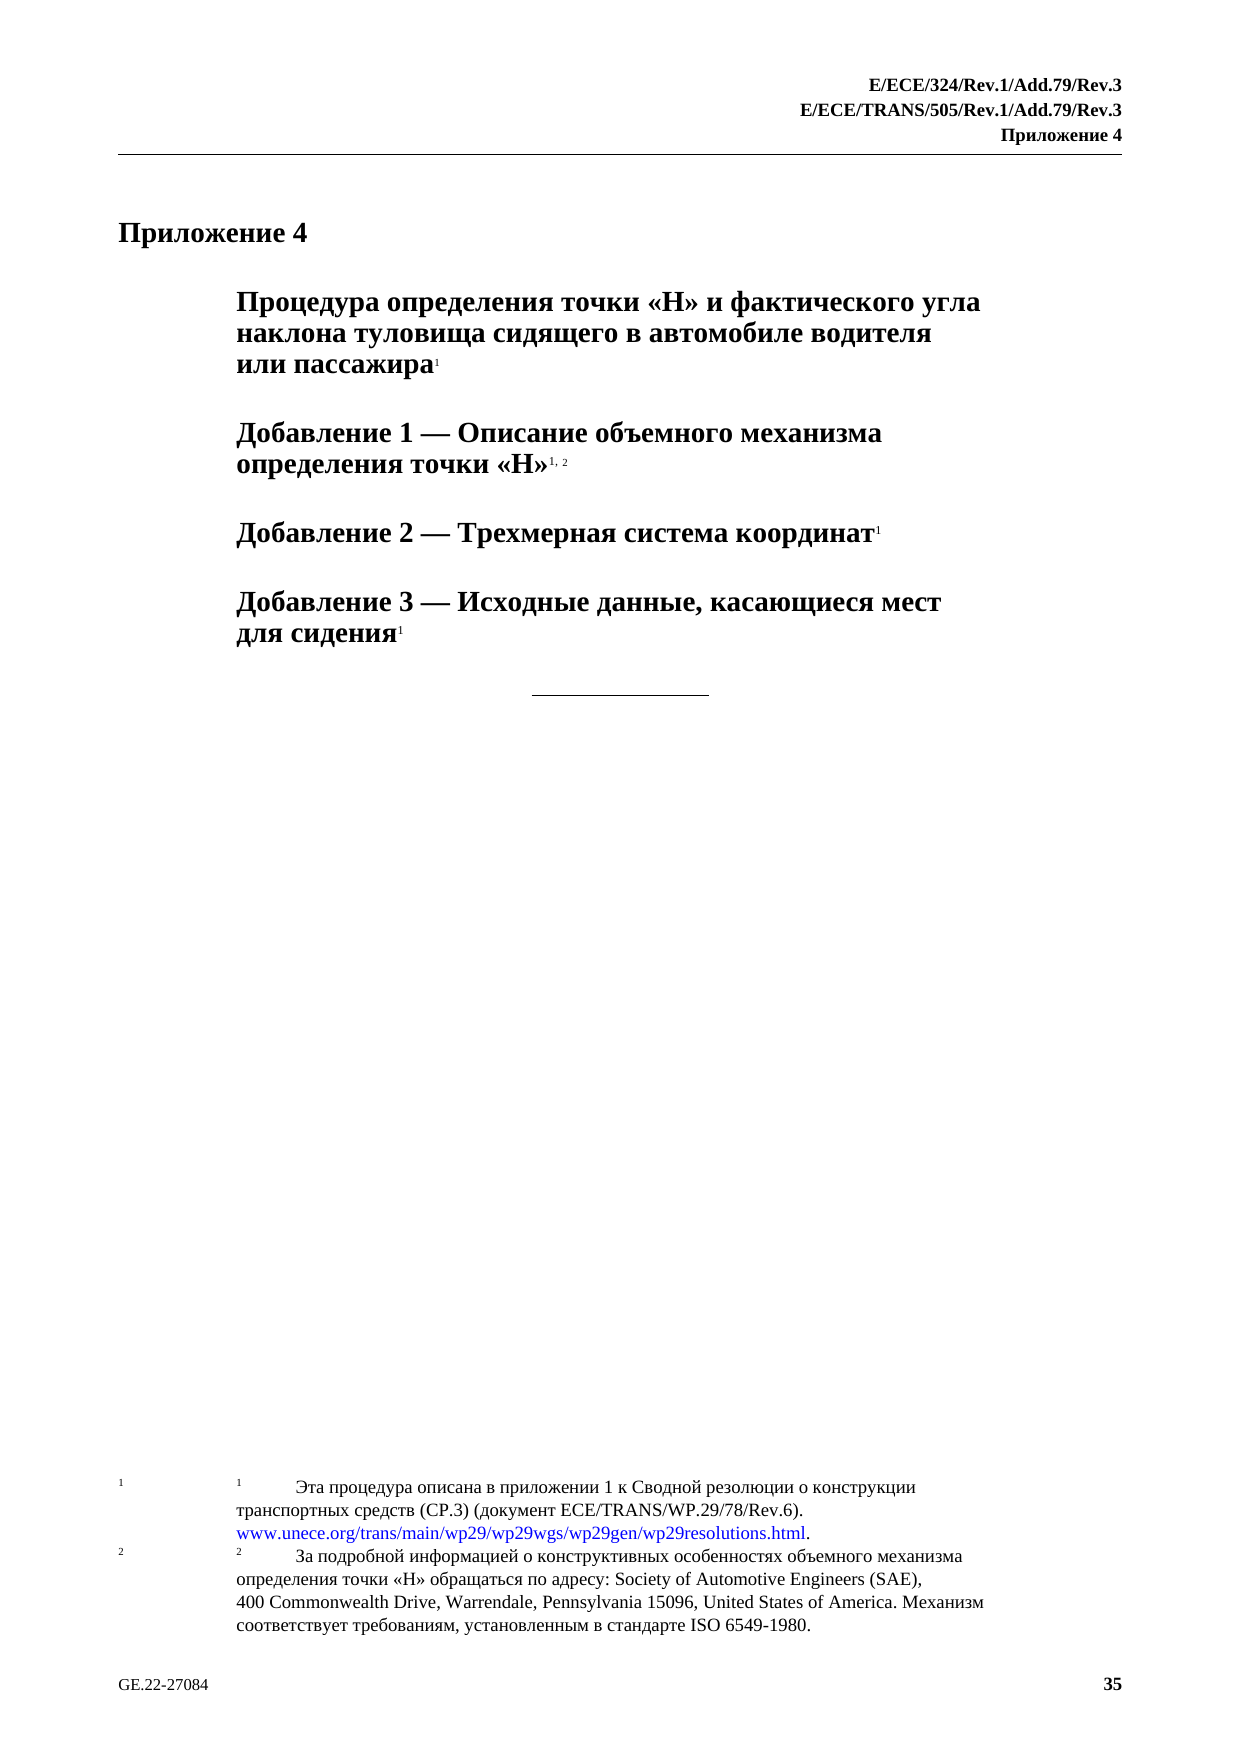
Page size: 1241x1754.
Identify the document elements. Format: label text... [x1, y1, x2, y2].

text Добавление 1 — Описание объемного механизма определения точки «Н»1, 2 [118, 418, 1004, 480]
text Приложение 4 [118, 218, 1004, 249]
text Процедура определения точки «Н» и фактического угла наклона туловища сидящего в автомобиле водителя или пассажира1 [118, 286, 1004, 380]
text Добавление 2 — Трехмерная система координат1 [118, 518, 1004, 549]
text Добавление 3 — Исходные данные, касающиеся мест для сидения1 [118, 586, 1004, 649]
